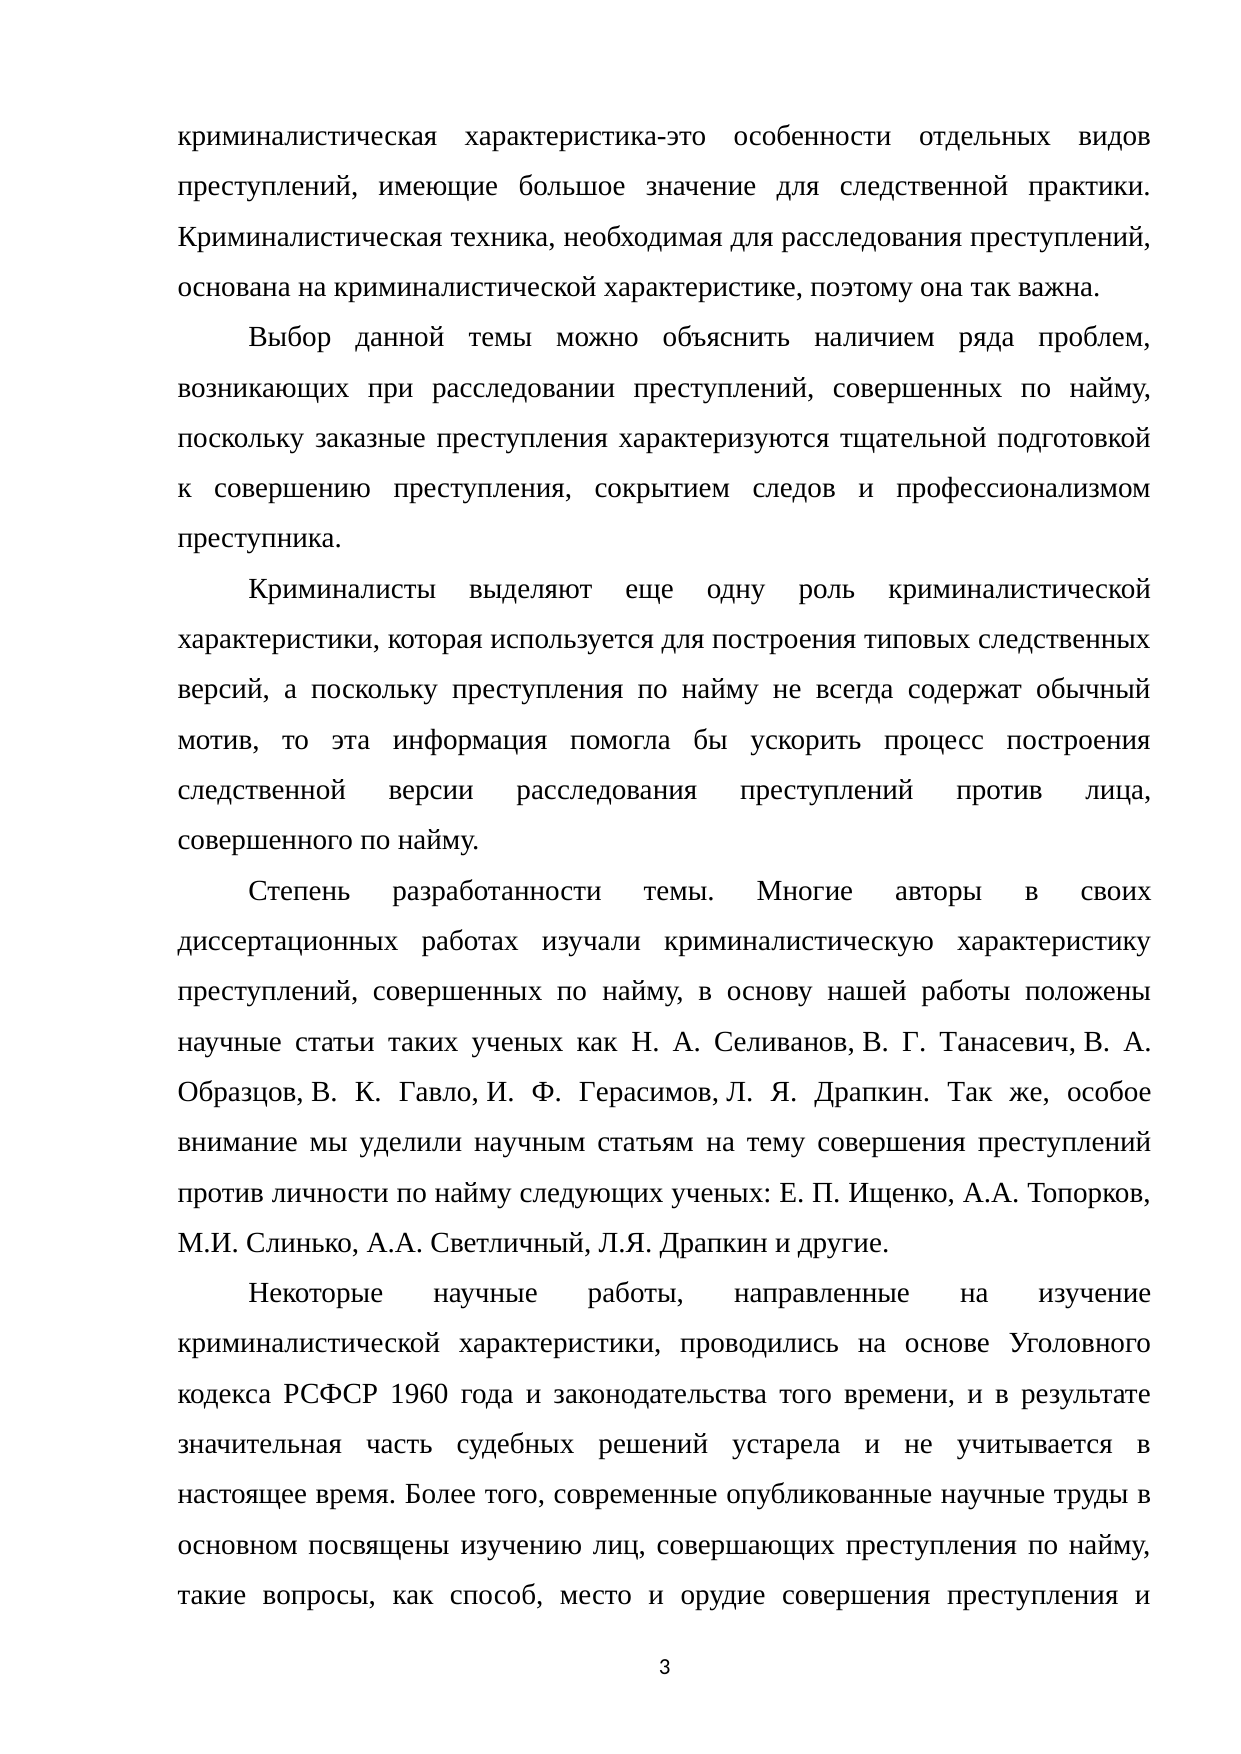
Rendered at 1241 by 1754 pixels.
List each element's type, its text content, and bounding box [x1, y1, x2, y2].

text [177, 1275, 1152, 1611]
text Выбор данной темы можно объяснить наличием ряда проблем, возникающих при расследовании преступлений, совершенных по найму, поскольку заказные преступления характеризуются тщательной подготовкой к совершению преступления, сокрытием следов и профессионализмом преступника. [177, 319, 1152, 554]
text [177, 118, 1152, 303]
text Криминалисты выделяют еще одну роль криминалистической характеристики, которая используется для построения типовых следственных версий, а поскольку преступления по найму не всегда содержат обычный мотив, то эта информация помогла бы ускорить процесс построения следственной версии расследования преступлений против лица, совершенного по найму. [177, 571, 1152, 856]
text Степень разработанности темы. Многие авторы в своих диссертационных работах изучали криминалистическую характеристику преступлений, совершенных по найму, в основу нашей работы положены научные статьи таких ученых как Н. А. Селиванов, В. Г. Танасевич, В. А. Образцов, В. К. Гавло, И. Ф. Герасимов, Л. Я. Драпкин. Так же, особое внимание мы уделили научным статьям на тему совершения преступлений против личности по найму следующих ученых: Е. П. Ищенко, А.А. Топорков, М.И. Слинько, А.А. Светличный, Л.Я. Драпкин и другие. [177, 873, 1152, 1258]
